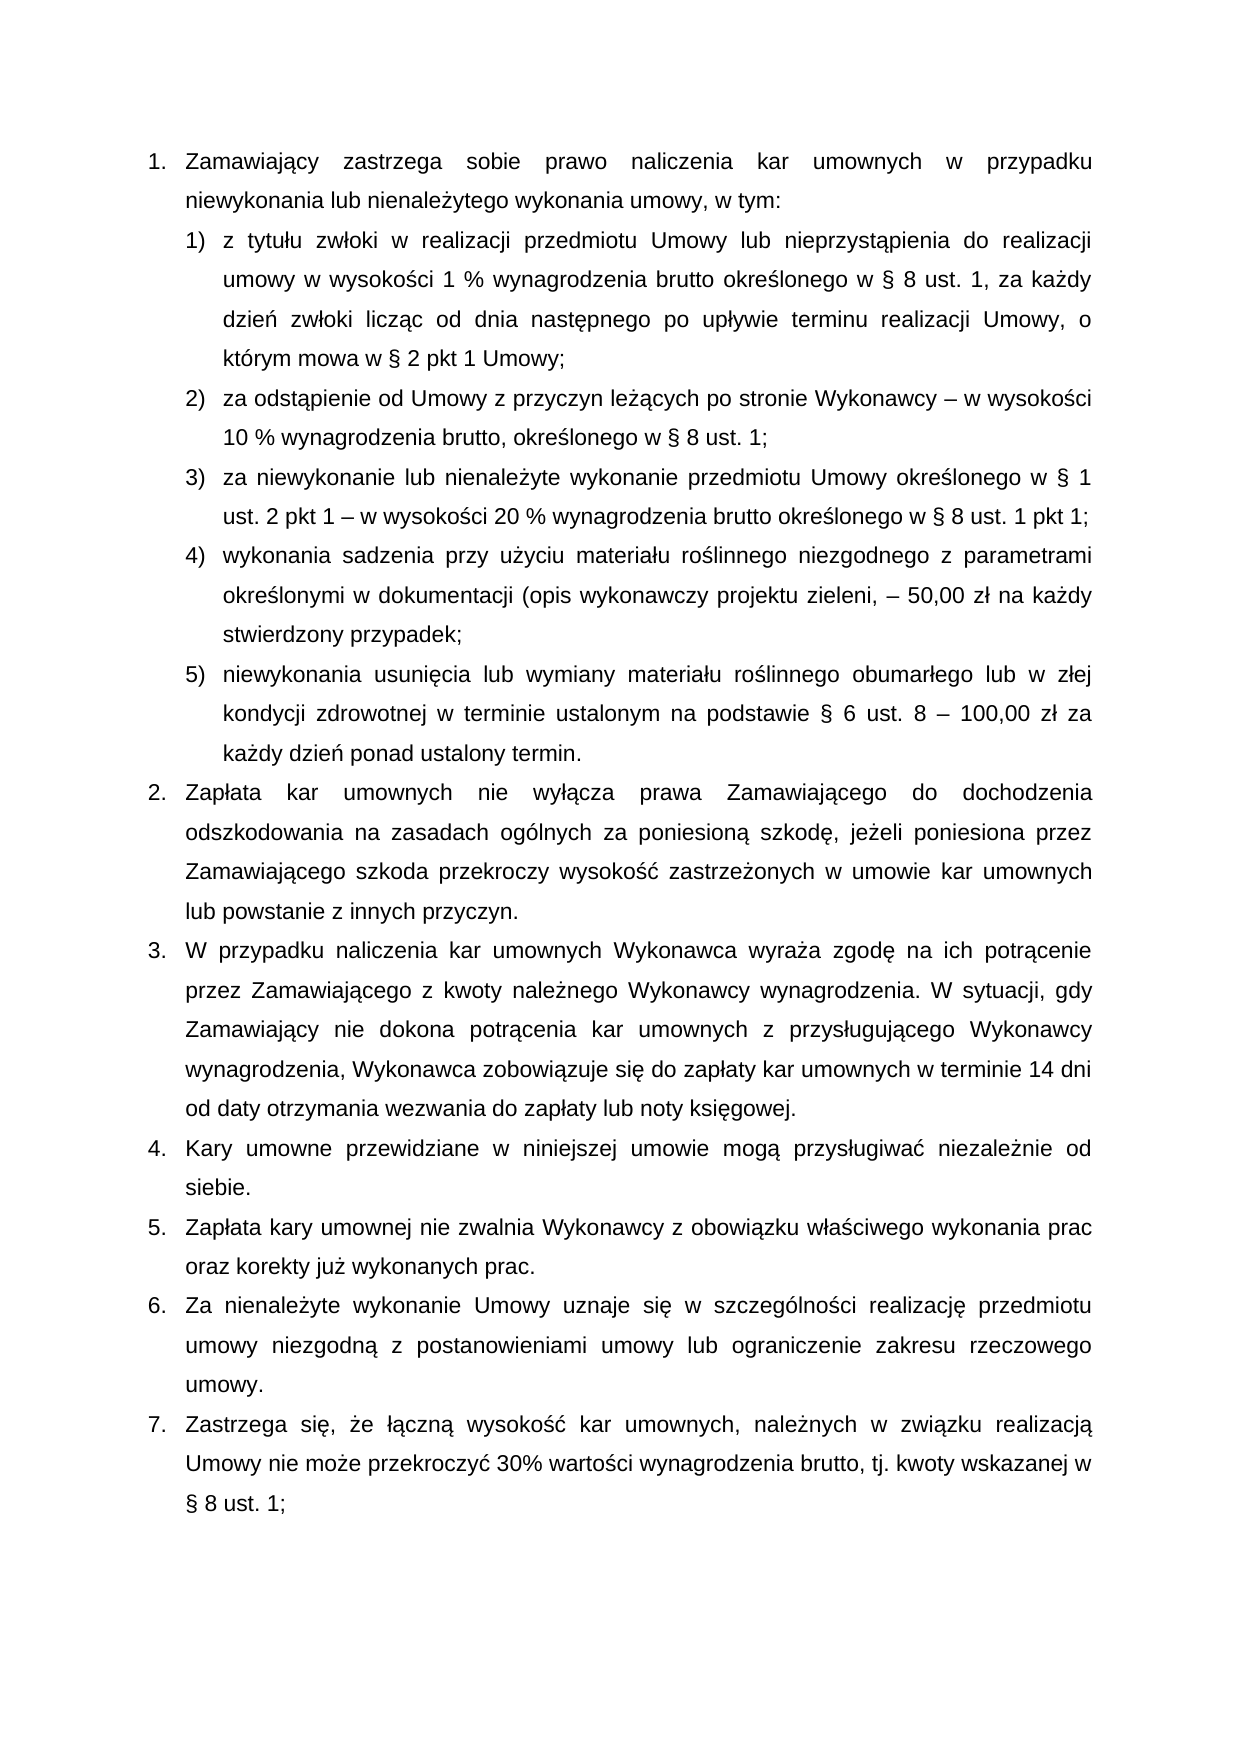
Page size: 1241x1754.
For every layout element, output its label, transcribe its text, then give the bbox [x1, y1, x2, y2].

list z tytułu zwłoki w realizacji przedmiotu Umowy lub nieprzystąpienia do realizacji umowy w wysokości 1 % wynagrodzenia brutto określonego w § 8 ust. 1, za każdy dzień zwłoki licząc od dnia następnego po upływie terminu realizacji Umowy, o którym mowa w § 2 pkt 1 Umowy; [185, 227, 1093, 371]
list Kary umowne przewidziane w niniejszej umowie mogą przysługiwać niezależnie od siebie. [148, 1134, 1093, 1200]
list Zastrzega się, że łączną wysokość kar umownych, należnych w związku realizacją Umowy nie może przekroczyć 30% wartości wynagrodzenia brutto, tj. kwoty wskazanej w § 8 ust. 1; [148, 1411, 1093, 1516]
list Za nienależyte wykonanie Umowy uznaje się w szczególności realizację przedmiotu umowy niezgodną z postanowieniami umowy lub ograniczenie zakresu rzeczowego umowy. [148, 1292, 1093, 1398]
list Zapłata kary umownej nie zwalnia Wykonawcy z obowiązku właściwego wykonania prac oraz korekty już wykonanych prac. [148, 1213, 1093, 1279]
list Zamawiający zastrzega sobie prawo naliczenia kar umownych w przypadku niewykonania lub nienależytego wykonania umowy, w tym: [148, 148, 1093, 213]
list za niewykonanie lub nienależyte wykonanie przedmiotu Umowy określonego w § 1 ust. 2 pkt 1 – w wysokości 20 % wynagrodzenia brutto określonego w § 8 ust. 1 pkt 1; [185, 463, 1093, 529]
list W przypadku naliczenia kar umownych Wykonawca wyraża zgodę na ich potrącenie przez Zamawiającego z kwoty należnego Wykonawcy wynagrodzenia. W sytuacji, gdy Zamawiający nie dokona potrącenia kar umownych z przysługującego Wykonawcy wynagrodzenia, Wykonawca zobowiązuje się do zapłaty kar umownych w terminie 14 dni od daty otrzymania wezwania do zapłaty lub noty księgowej. [148, 937, 1093, 1121]
list niewykonania usunięcia lub wymiany materiału roślinnego obumarłego lub w złej kondycji zdrowotnej w terminie ustalonym na podstawie § 6 ust. 8 – 100,00 zł za każdy dzień ponad ustalony termin. [185, 661, 1093, 766]
list wykonania sadzenia przy użyciu materiału roślinnego niezgodnego z parametrami określonymi w dokumentacji (opis wykonawczy projektu zieleni, – 50,00 zł na każdy stwierdzony przypadek; [185, 542, 1093, 648]
list za odstąpienie od Umowy z przyczyn leżących po stronie Wykonawcy – w wysokości 10 % wynagrodzenia brutto, określonego w § 8 ust. 1; [185, 384, 1093, 450]
list Zapłata kar umownych nie wyłącza prawa Zamawiającego do dochodzenia odszkodowania na zasadach ogólnych za poniesioną szkodę, jeżeli poniesiona przez Zamawiającego szkoda przekroczy wysokość zastrzeżonych w umowie kar umownych lub powstanie z innych przyczyn. [148, 779, 1093, 924]
